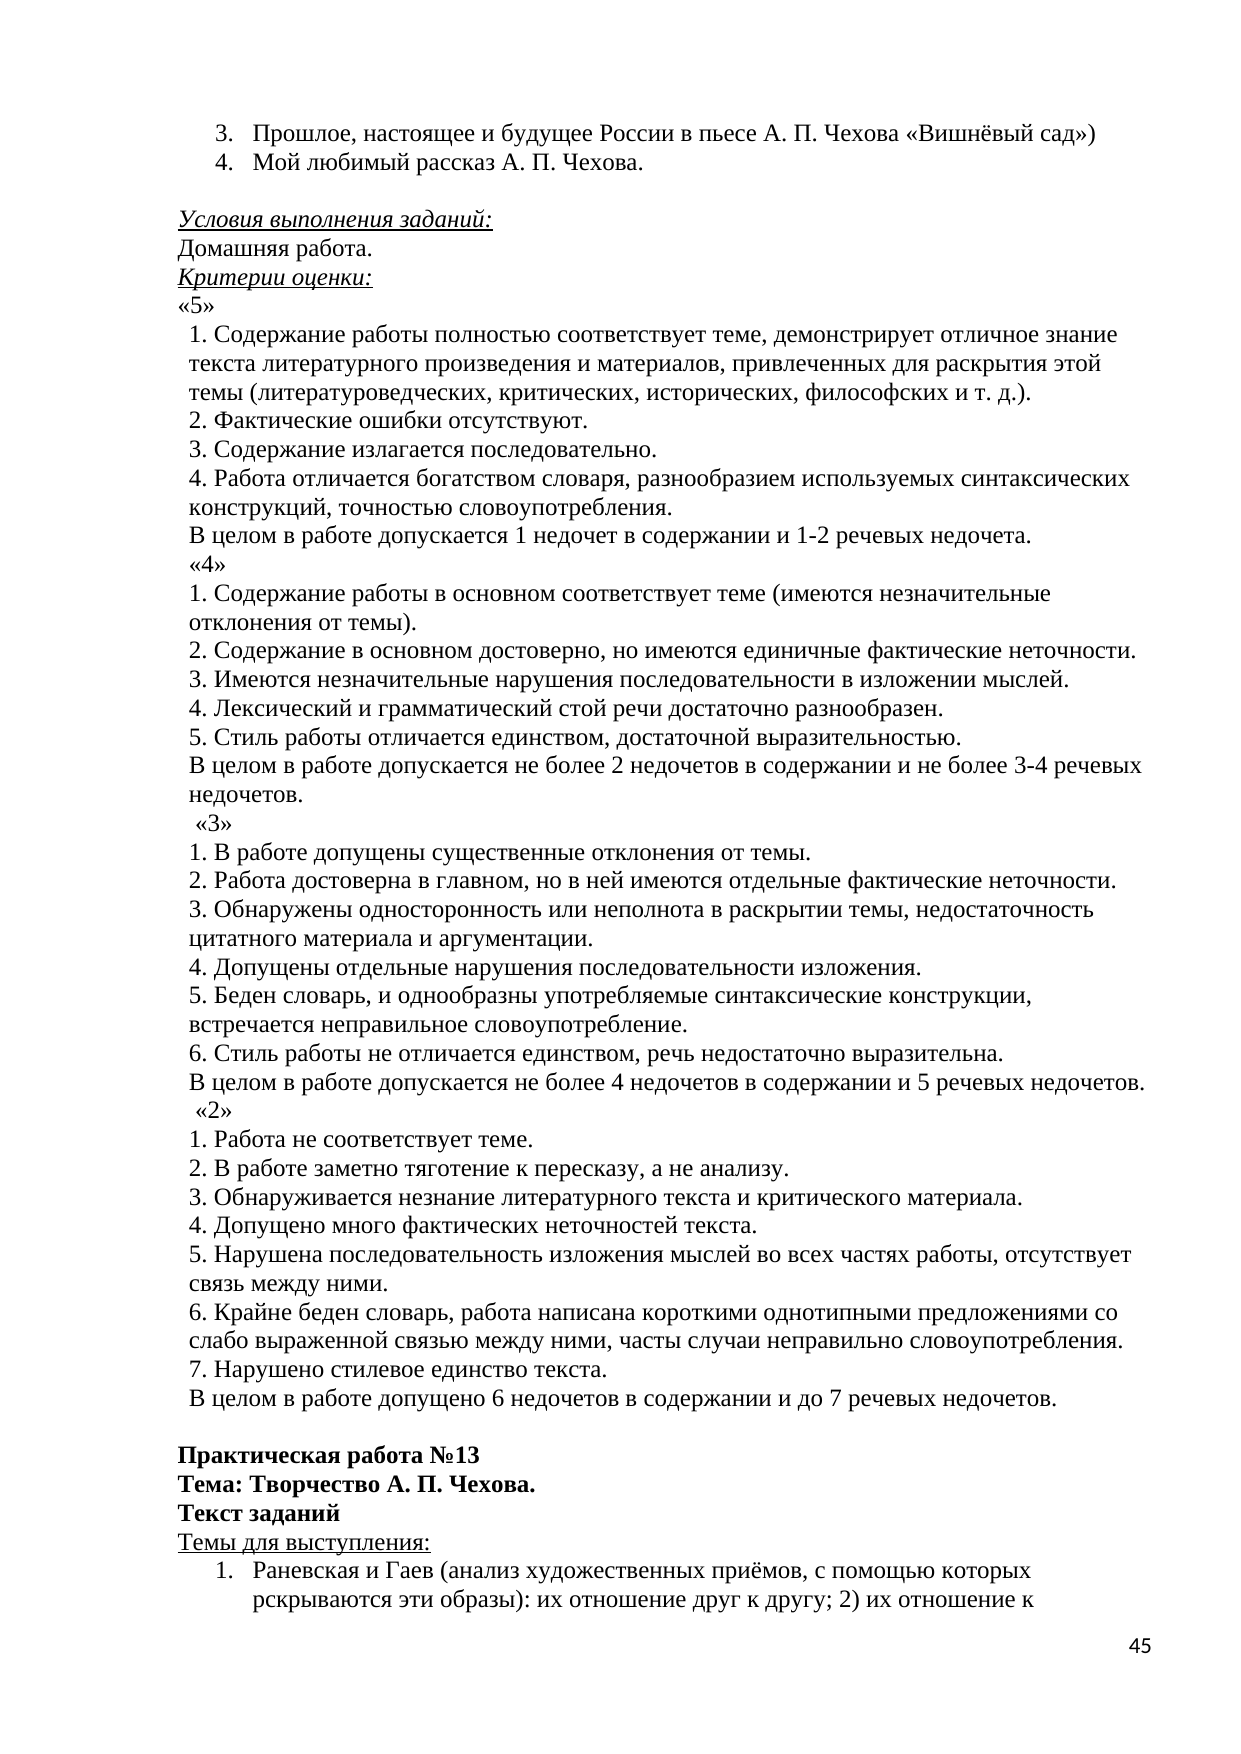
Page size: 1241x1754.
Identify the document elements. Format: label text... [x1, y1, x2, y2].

text «4» [189, 549, 1152, 578]
text Критерии оценки: [177, 262, 1152, 291]
text 1. В работе допущены существенные отклонения от темы. [189, 837, 1152, 866]
text Домашняя работа. [177, 233, 1152, 262]
text Текст заданий [177, 1498, 1152, 1527]
text 3. Обнаруживается незнание литературного текста и критического материала. 4. Допущено много фактических неточностей текста. 5. Нарушена последовательность изложения мыслей во всех частях работы, отсутствует связь между ними. 6. Крайне беден словарь, работа написана короткими однотипными предложениями со слабо выраженной связью между ними, часты случаи неправильно словоупотребления. 7. Нарушено стилевое единство текста. В целом в работе допущено 6 недочетов в содержании и до 7 речевых недочетов. [189, 1182, 1152, 1412]
text 2. Работа достоверна в главном, но в ней имеются отдельные фактические неточности. 3. Обнаружены односторонность или неполнота в раскрытии темы, недостаточность цитатного материала и аргументации. 4. Допущены отдельные нарушения последовательности изложения. 5. Беден словарь, и однообразны употребляемые синтаксические конструкции, встречается неправильное словоупотребление. 6. Стиль работы не отличается единством, речь недостаточно выразительна. В целом в работе допускается не более 4 недочетов в содержании и 5 речевых недочетов. [189, 866, 1152, 1096]
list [215, 1556, 1152, 1613]
text 1. Содержание работы в основном соответствует теме (имеются незначительные отклонения от темы). 2. Содержание в основном достоверно, но имеются единичные фактические неточности. 3. Имеются незначительные нарушения последовательности в изложении мыслей. 4. Лексический и грамматический стой речи достаточно разнообразен. 5. Стиль работы отличается единством, достаточной выразительностью. В целом в работе допускается не более 2 недочетов в содержании и не более 3-4 речевых недочетов. [189, 578, 1152, 808]
list Прошлое, настоящее и будущее России в пьесе А. П. Чехова «Вишнёвый сад») [215, 118, 1152, 147]
text «5» [177, 291, 1152, 319]
list Мой любимый рассказ А. П. Чехова. [215, 147, 1152, 176]
text 2. В работе заметно тяготение к пересказу, а не анализу. [189, 1153, 1152, 1182]
text Тема: Творчество А. П. Чехова. [177, 1469, 1152, 1498]
text Условия выполнения заданий: [177, 204, 1152, 233]
text Практическая работа №13 [177, 1441, 1152, 1469]
text 1. Содержание работы полностью соответствует теме, демонстрирует отличное знание текста литературного произведения и материалов, привлеченных для раскрытия этой темы (литературоведческих, критических, исторических, философских и т. д.). 2. Фактические ошибки отсутствуют. 3. Содержание излагается последовательно. 4. Работа отличается богатством словаря, разнообразием используемых синтаксических конструкций, точностью словоупотребления. В целом в работе допускается 1 недочет в содержании и 1-2 речевых недочета. [189, 319, 1152, 549]
text Темы для выступления: [177, 1527, 1152, 1556]
text «2» [189, 1096, 1152, 1124]
text «3» [189, 808, 1152, 837]
text 1. Работа не соответствует теме. [189, 1124, 1152, 1153]
